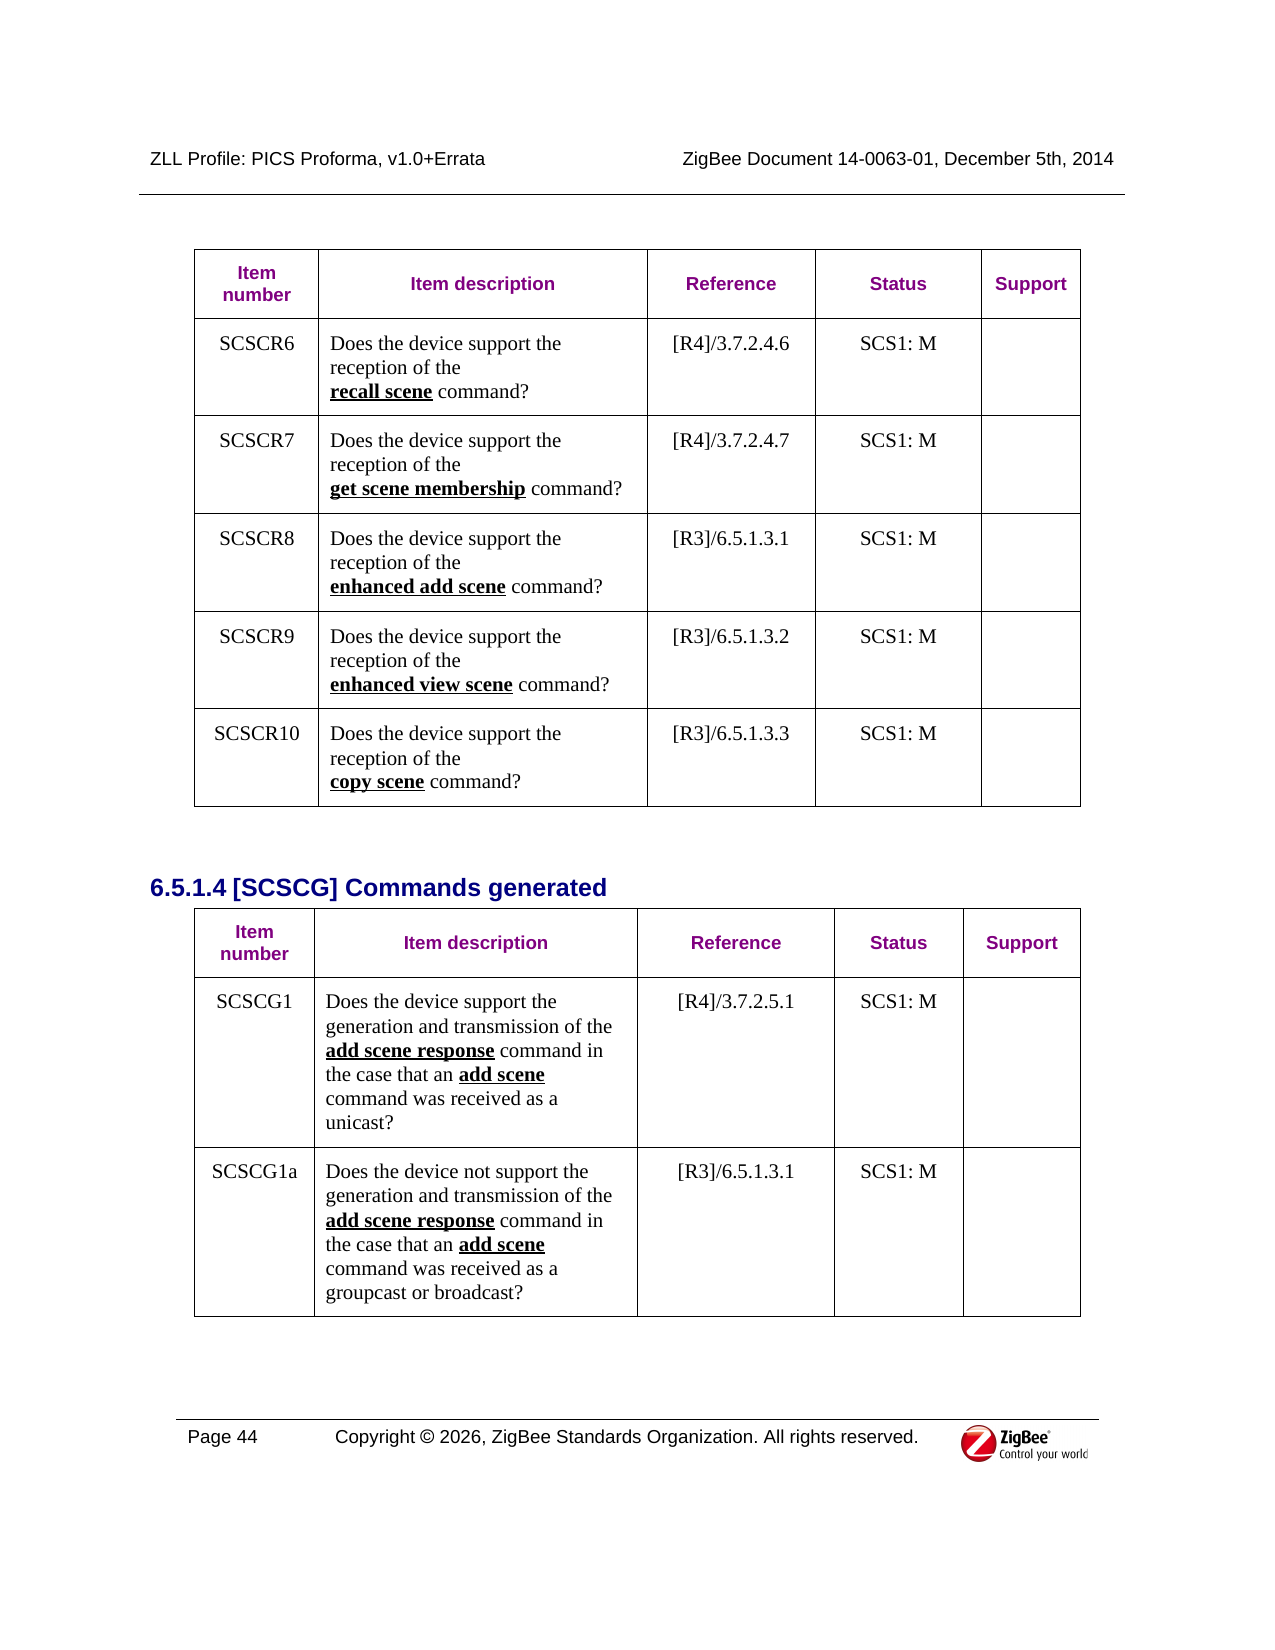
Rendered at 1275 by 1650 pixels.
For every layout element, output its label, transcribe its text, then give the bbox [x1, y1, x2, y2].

table_cell [964, 978, 1080, 1146]
table_cell SCS1: M [816, 612, 981, 708]
table_cell [R4]/3.7.2.4.7 [648, 416, 815, 513]
table_cell [R3]/6.5.1.3.1 [648, 514, 815, 611]
table_cell Does the device not support the generation and transmission of the add scene response command in the case that an add scene command was received as a groupcast or broadcast? [315, 1148, 637, 1316]
table_cell Does the device support the reception of the get scene membership command? [319, 416, 647, 513]
table_cell Does the device support the reception of the recall scene command? [319, 319, 647, 415]
table_cell [982, 514, 1080, 611]
table_cell [R3]/6.5.1.3.3 [648, 709, 815, 806]
table_cell SCSCG1 [195, 978, 314, 1146]
table_cell [R4]/3.7.2.5.1 [638, 978, 834, 1146]
table_header Support [982, 250, 1080, 317]
picture [961, 1425, 1088, 1462]
table_cell [R4]/3.7.2.4.6 [648, 319, 815, 415]
table_cell Does the device support the reception of the enhanced add scene command? [319, 514, 647, 611]
table_cell SCS1: M [816, 319, 981, 415]
table_cell SCSCR10 [195, 709, 318, 806]
table_cell SCSCR7 [195, 416, 318, 513]
table_cell Does the device support the reception of the copy scene command? [319, 709, 647, 806]
table_cell [982, 319, 1080, 415]
table_header Status [816, 250, 981, 317]
table_cell SCSCR8 [195, 514, 318, 611]
table_cell SCS1: M [835, 1148, 963, 1316]
table_header Reference [638, 909, 834, 976]
table_cell SCSCR6 [195, 319, 318, 415]
table_cell [964, 1148, 1080, 1316]
table_header Status [835, 909, 963, 976]
table_cell [982, 709, 1080, 806]
table_cell [R3]/6.5.1.3.1 [638, 1148, 834, 1316]
table_cell [982, 612, 1080, 708]
table_header Reference [648, 250, 815, 317]
table_header Item number [195, 909, 314, 976]
title [SCSCG] Commands generated [150, 873, 1125, 902]
table_header Item number [195, 250, 318, 317]
table_cell Does the device support the generation and transmission of the add scene response command in the case that an add scene command was received as a unicast? [315, 978, 637, 1146]
table_cell SCS1: M [816, 416, 981, 513]
table_header Item description [319, 250, 647, 317]
table_header Support [964, 909, 1080, 976]
table_cell SCS1: M [816, 514, 981, 611]
table_cell SCS1: M [835, 978, 963, 1146]
table_cell [982, 416, 1080, 513]
table_cell [R3]/6.5.1.3.2 [648, 612, 815, 708]
table_header Item description [315, 909, 637, 976]
table_cell SCSCR9 [195, 612, 318, 708]
table_cell SCS1: M [816, 709, 981, 806]
table_cell SCSCG1a [195, 1148, 314, 1316]
table_cell Does the device support the reception of the enhanced view scene command? [319, 612, 647, 708]
